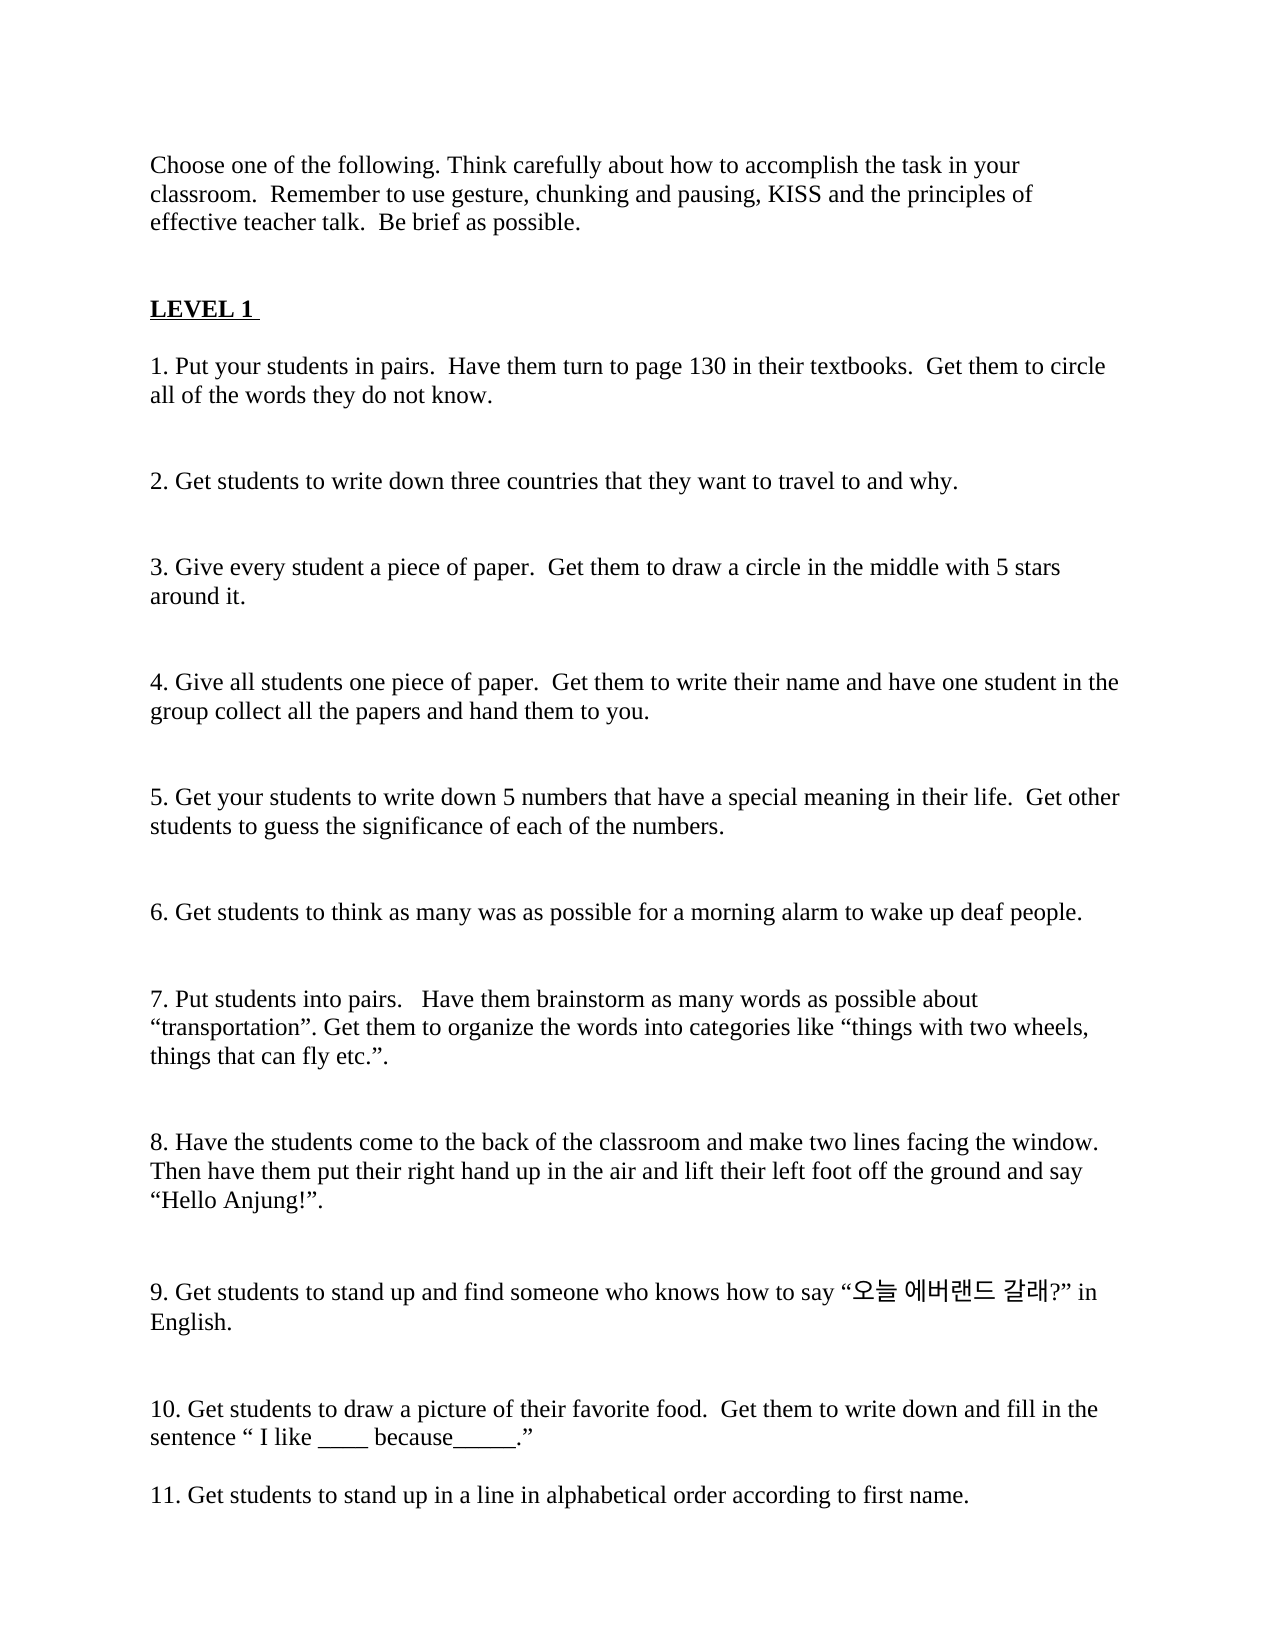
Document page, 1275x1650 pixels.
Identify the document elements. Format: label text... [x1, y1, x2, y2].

text 4. Give all students one piece of paper. Get them to write their name and have one student in the group collect all the papers and hand them to you. [150, 667, 1125, 725]
text 10. Get students to draw a picture of their favorite food. Get them to write down and fill in the sentence “ I like ____ because_____.” [150, 1394, 1125, 1451]
text 11. Get students to stand up in a line in alphabetical order according to first name. [150, 1480, 1125, 1509]
text 2. Get students to write down three countries that they want to travel to and why. [150, 466, 1125, 495]
text 9. Get students to stand up and find someone who knows how to say “오늘 에버랜드 갈래?” in English. [150, 1271, 1125, 1336]
text 8. Have the students come to the back of the classroom and make two lines facing the window. Then have them put their right hand up in the air and lift their left foot off the ground and say “Hello Anjung!”. [150, 1127, 1125, 1214]
text Choose one of the following. Think carefully about how to accomplish the task in your classroom. Remember to use gesture, chunking and pausing, KISS and the principles of effective teacher talk. Be brief as possible. [150, 150, 1125, 236]
text 1. Put your students in pairs. Have them turn to page 130 in their textbooks. Get them to circle all of the words they do not know. [150, 351, 1125, 409]
text 7. Put students into pairs. Have them brainstorm as many words as possible about “transportation”. Get them to organize the words into categories like “things with two wheels, things that can fly etc.”. [150, 984, 1125, 1070]
text 5. Get your students to write down 5 numbers that have a special meaning in their life. Get other students to guess the significance of each of the numbers. [150, 782, 1125, 840]
text 6. Get students to think as many was as possible for a morning alarm to wake up deaf people. [150, 897, 1125, 926]
text 3. Give every student a piece of paper. Get them to draw a circle in the middle with 5 stars around it. [150, 552, 1125, 610]
text LEVEL 1 [150, 294, 1125, 322]
